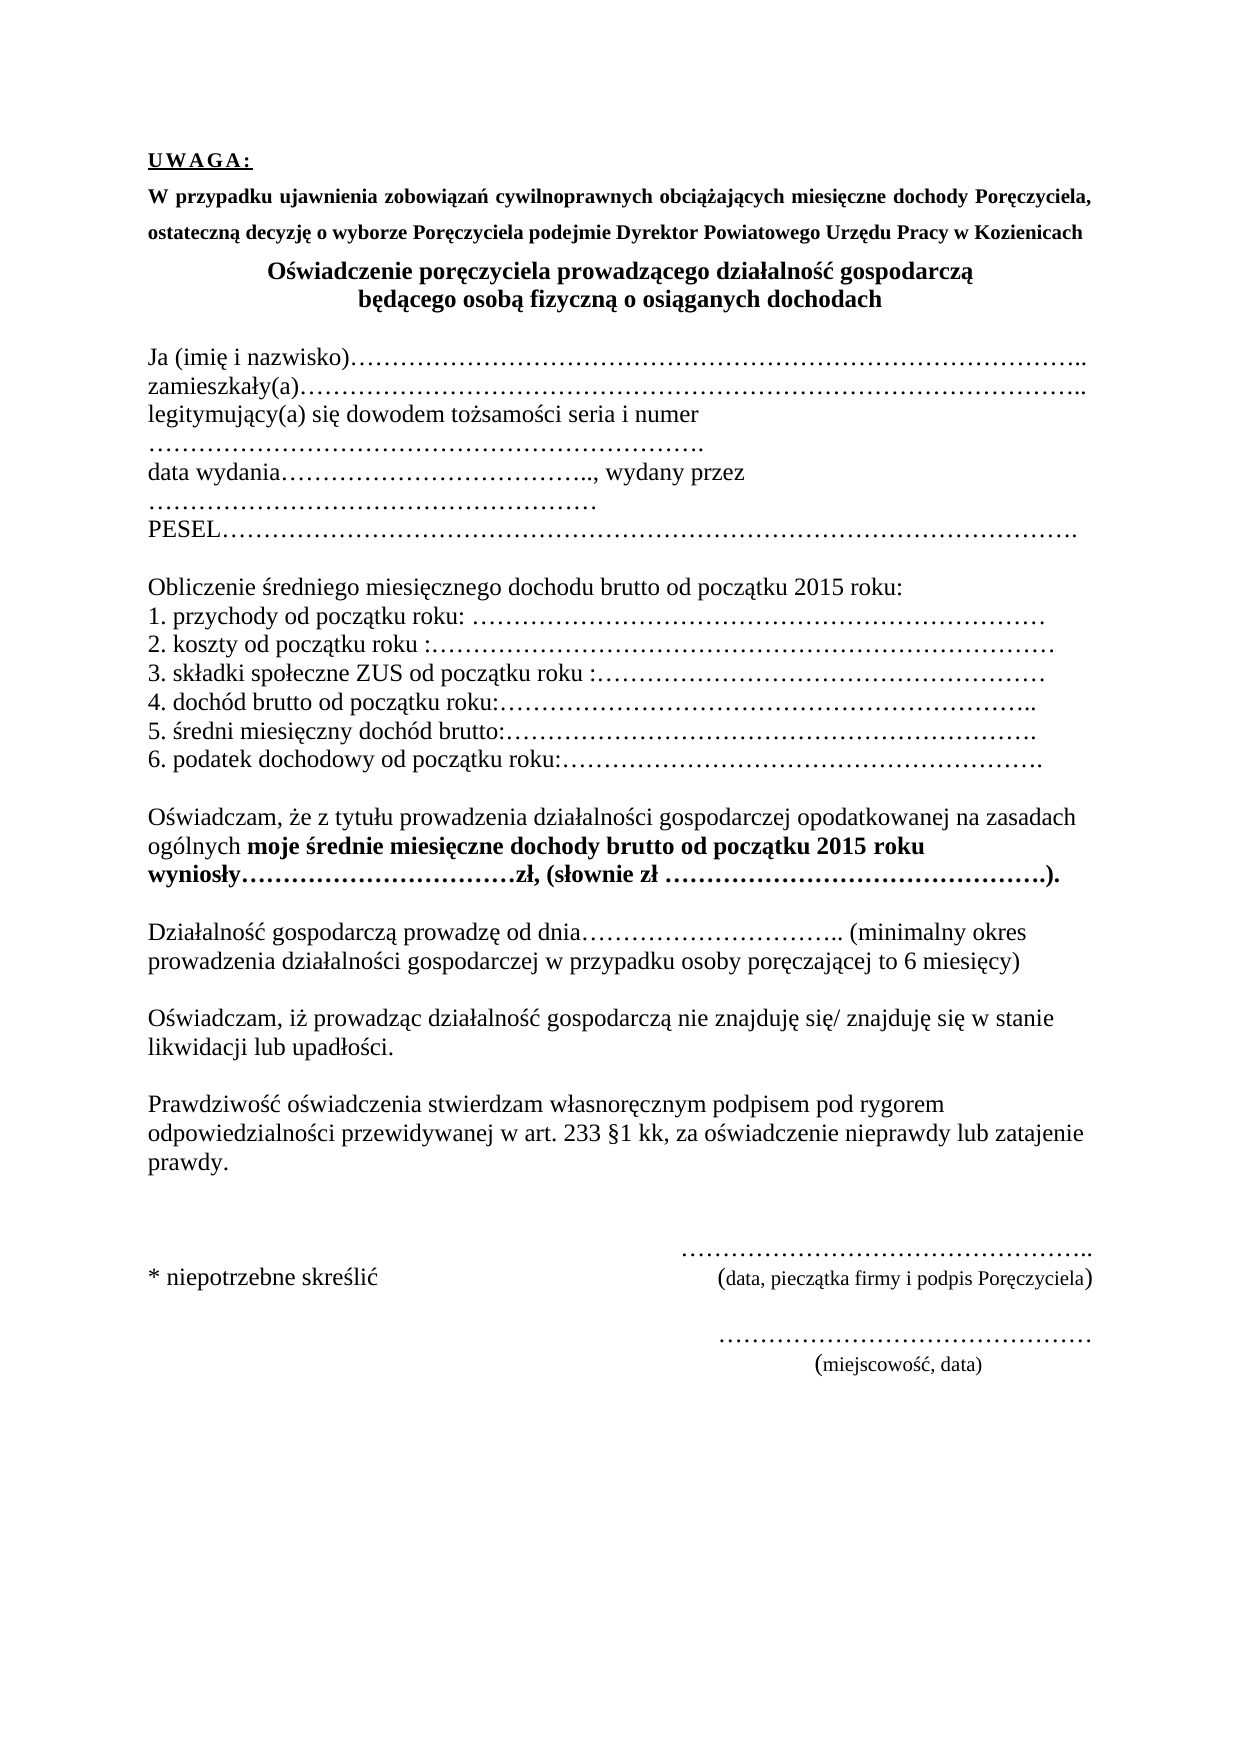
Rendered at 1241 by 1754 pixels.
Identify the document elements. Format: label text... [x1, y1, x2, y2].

text data wydania……………………………….., wydany przez [148, 457, 1093, 486]
text legitymujący(a) się dowodem tożsamości seria i numer [148, 399, 1093, 428]
text 1. przychody od początku roku: …………………………………………………………… [148, 601, 1093, 629]
text Oświadczam, iż prowadząc działalność gospodarczą nie znajduję się/ znajduję się w stanie likwidacji lub upadłości. [148, 1003, 1093, 1061]
text zamieszkały(a)………………………………………………………………………………….. [148, 371, 1093, 399]
text 5. średni miesięczny dochód brutto:………………………………………………………. [148, 716, 1093, 744]
text …………………………………………………………. [148, 428, 1093, 457]
text 6. podatek dochodowy od początku roku:…………………………………………………. [148, 744, 1093, 773]
text UWAGA: [148, 148, 1093, 172]
text PESEL…………………………………………………………………………………………. [148, 514, 1093, 543]
text ……………………………………………… [148, 486, 1093, 514]
text Ja (imię i nazwisko)…………………………………………………………………………….. [148, 342, 1093, 371]
text ………………………………………….. [148, 1233, 1093, 1262]
text Obliczenie średniego miesięcznego dochodu brutto od początku 2015 roku: [148, 572, 1093, 601]
text ……………………………………… [148, 1319, 1093, 1348]
text 4. dochód brutto od początku roku:……………………………………………………….. [148, 687, 1093, 716]
text * niepotrzebne skreślić (data, pieczątka firmy i podpis Poręczyciela) [148, 1262, 1093, 1291]
text Działalność gospodarczą prowadzę od dnia………………………….. (minimalny okres prowadzenia działalności gospodarczej w przypadku osoby poręczającej to 6 miesięcy) [148, 917, 1093, 974]
text Prawdziwość oświadczenia stwierdzam własnoręcznym podpisem pod rygorem odpowiedzialności przewidywanej w art. 233 §1 kk, za oświadczenie nieprawdy lub zatajenie prawdy. [148, 1089, 1093, 1176]
text 3. składki społeczne ZUS od początku roku :……………………………………………… [148, 658, 1093, 687]
text 2. koszty od początku roku :………………………………………………………………… [148, 629, 1093, 658]
text Oświadczam, że z tytułu prowadzenia działalności gospodarczej opodatkowanej na zasadach ogólnych moje średnie miesięczne dochody brutto od początku 2015 roku wyniosły……………………………zł, (słownie zł ……………………………………….). [148, 802, 1093, 888]
text W przypadku ujawnienia zobowiązań cywilnoprawnych obciążających miesięczne dochody Poręczyciela, ostateczną decyzję o wyborze Poręczyciela podejmie Dyrektor Powiatowego Urzędu Pracy w Kozienicach [148, 184, 1093, 244]
text Oświadczenie poręczyciela prowadzącego działalność gospodarczą będącego osobą fizyczną o osiąganych dochodach [148, 256, 1093, 313]
text (miejscowość, data) [148, 1348, 1093, 1377]
